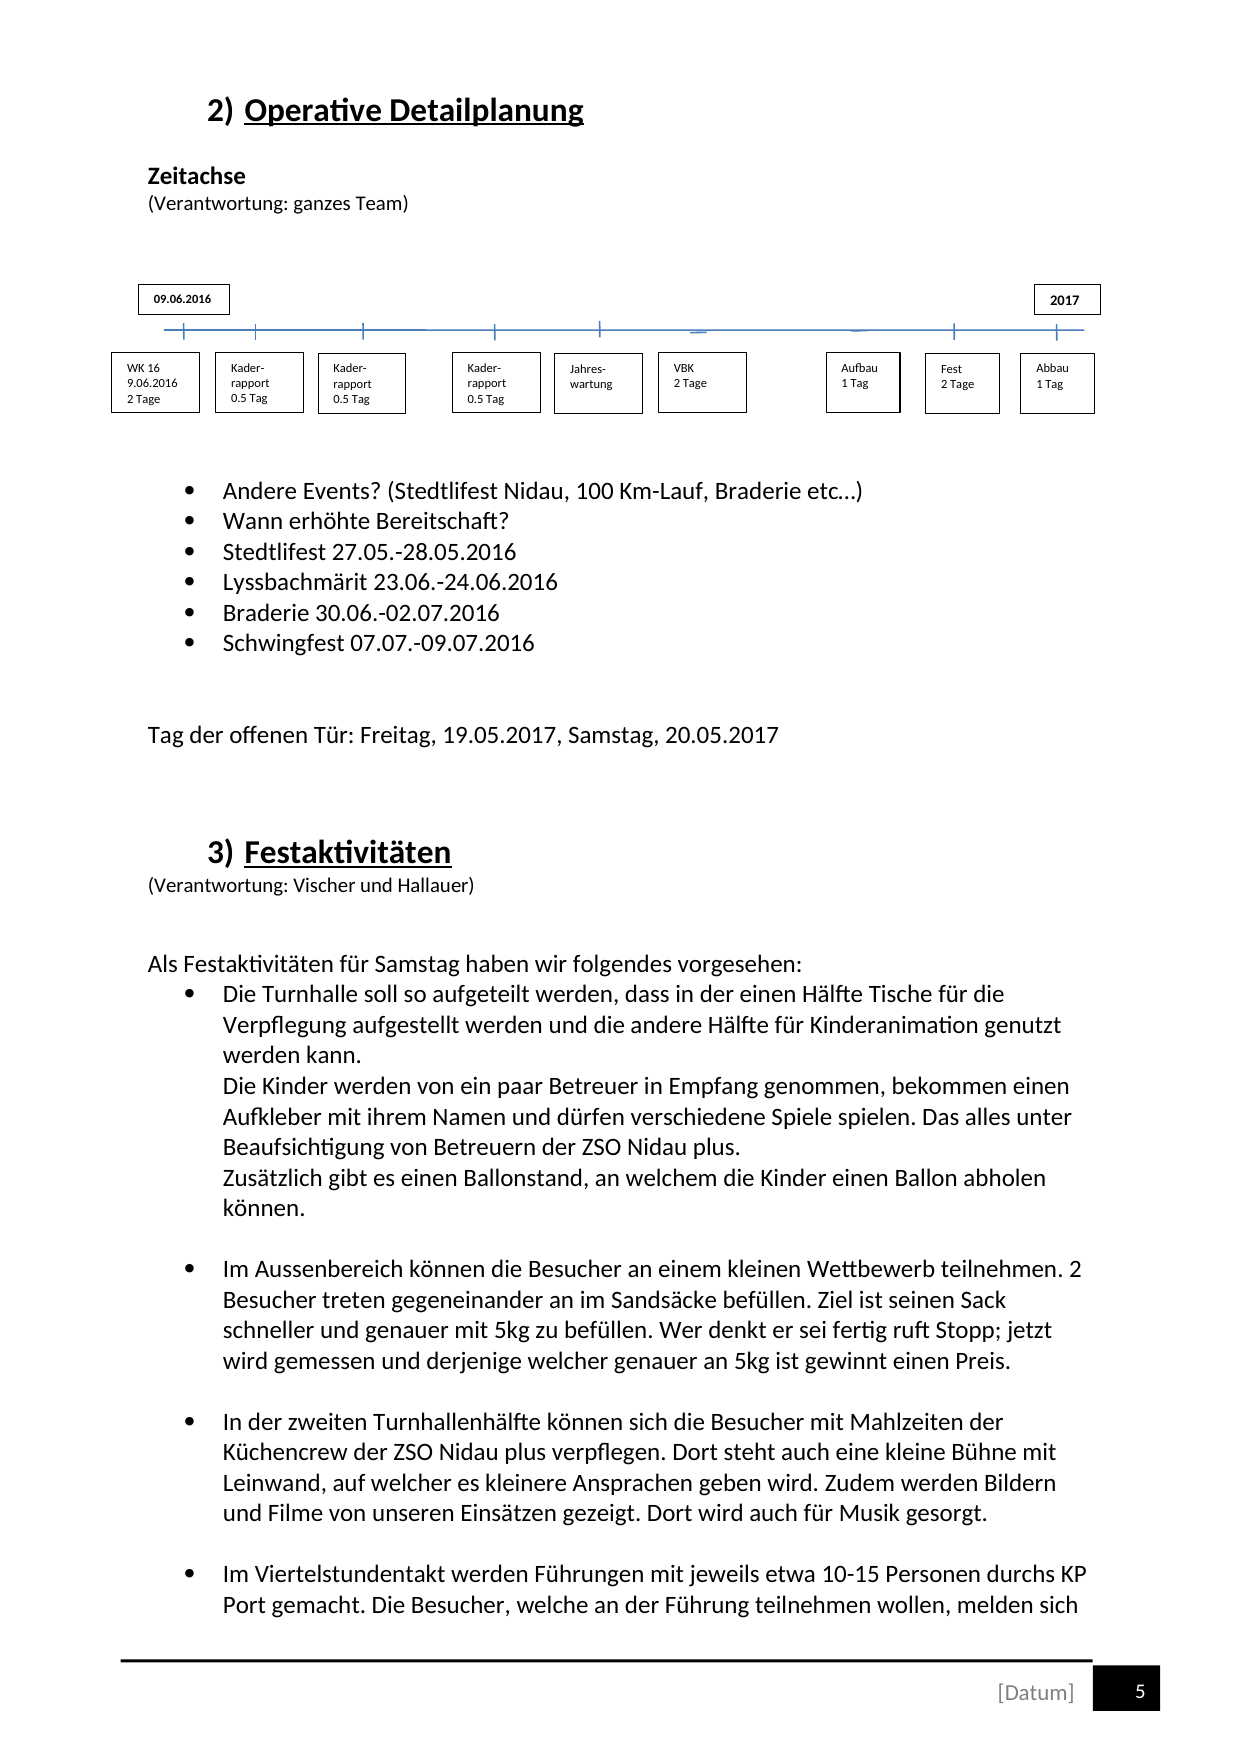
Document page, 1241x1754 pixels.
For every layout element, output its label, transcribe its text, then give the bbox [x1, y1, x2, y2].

list Zusätzlich gibt es einen Ballonstand, an welchem die Kinder einen Ballon abholen können. [223, 1162, 1093, 1223]
text Tag der offenen Tür: Freitag, 19.05.2017, Samstag, 20.05.2017 [148, 719, 1093, 749]
text (Verantwortung: Vischer und Hallauer) [148, 872, 1093, 897]
text Zeitachse [148, 160, 1093, 190]
list Die Turnhalle soll so aufgeteilt werden, dass in der einen Hälfte Tische für die Verpflegung aufgestellt werden und die andere Hälfte für Kinderanimation genutzt werden kann. [185, 978, 1093, 1070]
list In der zweiten Turnhallenhälfte können sich die Besucher mit Mahlzeiten der Küchencrew der ZSO Nidau plus verpflegen. Dort steht auch eine kleine Bühne mit Leinwand, auf welcher es kleinere Ansprachen geben wird. Zudem werden Bildern und Filme von unseren Einsätzen gezeigt. Dort wird auch für Musik gesorgt. [185, 1406, 1093, 1528]
list Die Kinder werden von ein paar Betreuer in Empfang genommen, bekommen einen Aufkleber mit ihrem Namen und dürfen verschiedene Spiele spielen. Das alles unter Beaufsichtigung von Betreuern der ZSO Nidau plus. [223, 1070, 1093, 1162]
list Andere Events? (Stedtlifest Nidau, 100 Km-Lauf, Braderie etc…) [185, 475, 1093, 505]
list Im Aussenbereich können die Besucher an einem kleinen Wettbewerb teilnehmen. 2 Besucher treten gegeneinander an im Sandsäcke befüllen. Ziel ist seinen Sack schneller und genauer mit 5kg zu befüllen. Wer denkt er sei fertig ruft Stopp; jetzt wird gemessen und derjenige welcher genauer an 5kg ist gewinnt einen Preis. [185, 1253, 1093, 1375]
list Festaktivitäten [207, 831, 1093, 872]
list Lyssbachmärit 23.06.-24.06.2016 [185, 566, 1093, 597]
list Operative Detailplanung [207, 89, 1093, 129]
list Wann erhöhte Bereitschaft? [185, 505, 1093, 536]
list Braderie 30.06.-02.07.2016 [185, 597, 1093, 627]
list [185, 1558, 1093, 1619]
list Schwingfest 07.07.-09.07.2016 [185, 627, 1093, 658]
text Als Festaktivitäten für Samstag haben wir folgendes vorgesehen: [148, 948, 1093, 978]
text (Verantwortung: ganzes Team) [148, 190, 1093, 216]
list Stedtlifest 27.05.-28.05.2016 [185, 536, 1093, 566]
